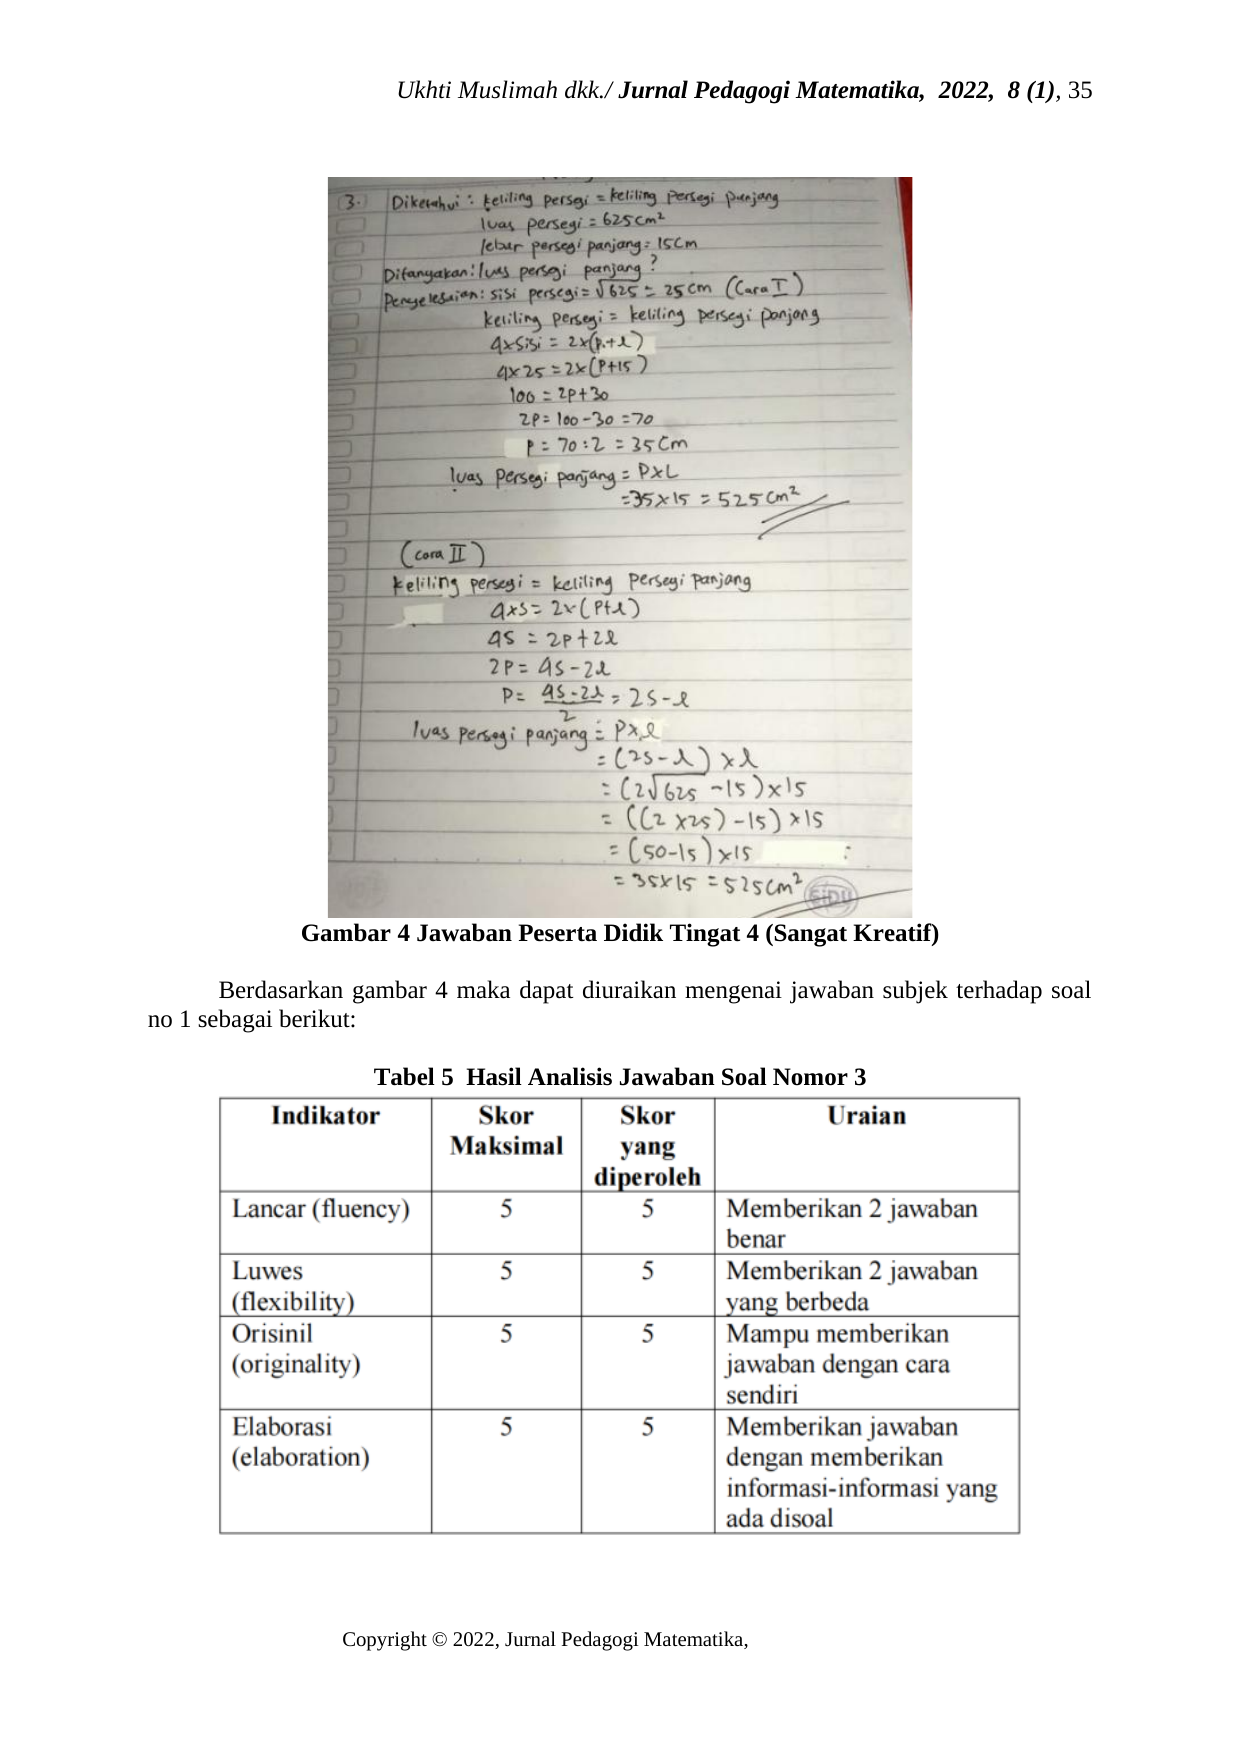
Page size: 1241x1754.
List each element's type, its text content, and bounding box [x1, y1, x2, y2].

picture [214, 1090, 1026, 1539]
picture [327, 177, 913, 918]
text Gambar 4 Jawaban Peserta Didik Tingat 4 (Sangat Kreatif) [148, 918, 1092, 947]
text Berdasarkan gambar 4 maka dapat diuraikan mengenai jawaban subjek terhadap soal no 1 sebagai berikut: [148, 975, 1092, 1033]
